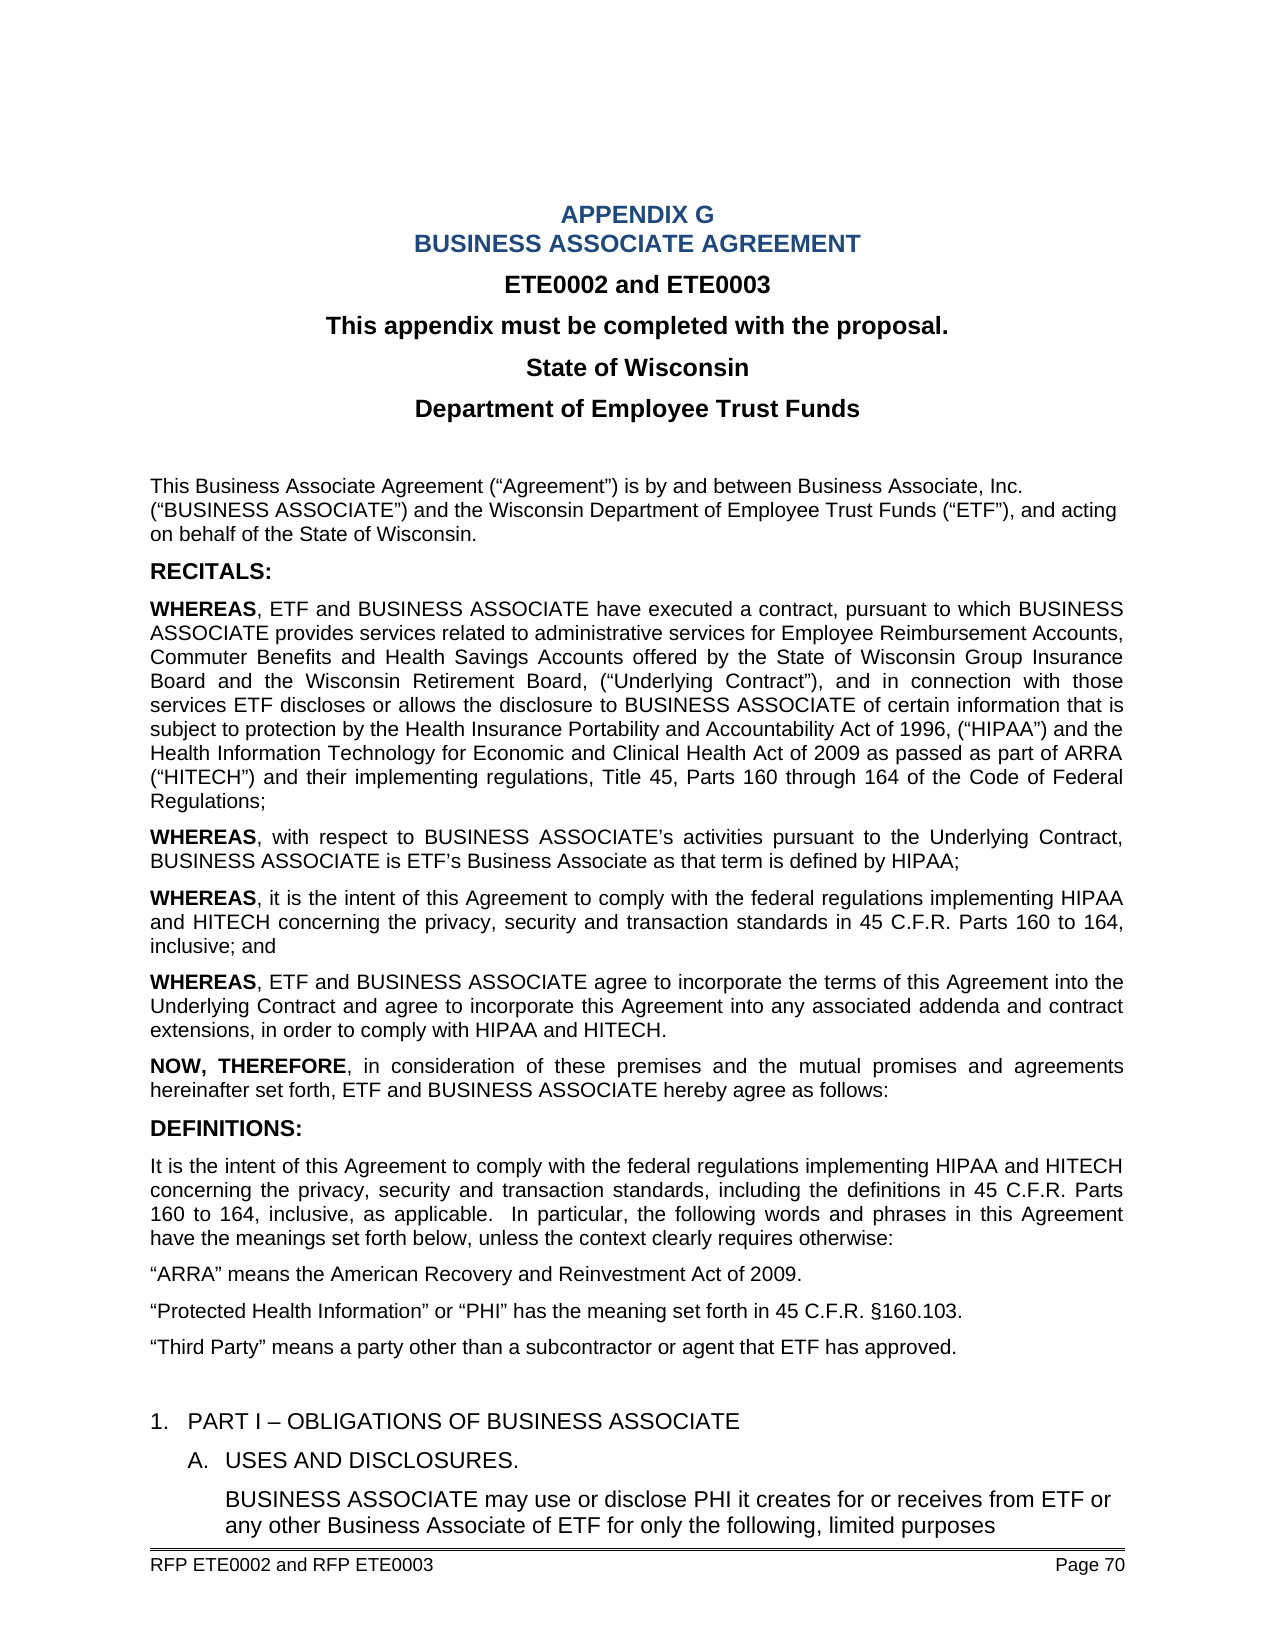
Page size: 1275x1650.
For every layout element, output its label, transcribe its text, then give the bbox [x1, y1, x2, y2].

text WHEREAS, ETF and BUSINESS ASSOCIATE agree to incorporate the terms of this Agreement into the Underlying Contract and agree to incorporate this Agreement into any associated addenda and contract extensions, in order to comply with HIPAA and HITECH. [150, 970, 1125, 1042]
text NOW, THEREFORE, in consideration of these premises and the mutual promises and agreements hereinafter set forth, ETF and BUSINESS ASSOCIATE hereby agree as follows: [150, 1054, 1125, 1102]
text WHEREAS, with respect to BUSINESS ASSOCIATE’s activities pursuant to the Underlying Contract, BUSINESS ASSOCIATE is ETF’s Business Associate as that term is defined by HIPAA; [150, 825, 1125, 873]
text “ARRA” means the American Recovery and Reinvestment Act of 2009. [150, 1262, 1125, 1286]
text RECITALS: [150, 558, 1125, 584]
text DEFINITIONS: [150, 1115, 1125, 1141]
text “Protected Health Information” or “PHI” has the meaning set forth in 45 C.F.R. §160.103. [150, 1298, 1125, 1322]
text WHEREAS, it is the intent of this Agreement to comply with the federal regulations implementing HIPAA and HITECH concerning the privacy, security and transaction standards in 45 C.F.R. Parts 160 to 164, inclusive; and [150, 886, 1125, 957]
list Uses and Disclosures. [187, 1447, 1125, 1473]
text ETE0002 and ETE0003 [150, 270, 1125, 299]
text This appendix must be completed with the proposal. [150, 311, 1125, 340]
text “Third Party” means a party other than a subcontractor or agent that ETF has approved. [150, 1335, 1125, 1359]
list PART I – OBLIGATIONS OF BUSINESS ASSOCIATE [150, 1408, 1125, 1434]
text WHEREAS, ETF and BUSINESS ASSOCIATE have executed a contract, pursuant to which BUSINESS ASSOCIATE provides services related to administrative services for Employee Reimbursement Accounts, Commuter Benefits and Health Savings Accounts offered by the State of Wisconsin Group Insurance Board and the Wisconsin Retirement Board, (“Underlying Contract”), and in connection with those services ETF discloses or allows the disclosure to BUSINESS ASSOCIATE of certain information that is subject to protection by the Health Insurance Portability and Accountability Act of 1996, (“HIPAA”) and the Health Information Technology for Economic and Clinical Health Act of 2009 as passed as part of ARRA (“HITECH”) and their implementing regulations, Title 45, Parts 160 through 164 of the Code of Federal Regulations; [150, 597, 1125, 813]
text State of Wisconsin [150, 352, 1125, 381]
text This Business Associate Agreement (“Agreement”) is by and between Business Associate, Inc. (“BUSINESS ASSOCIATE”) and the Wisconsin Department of Employee Trust Funds (“ETF”), and acting on behalf of the State of Wisconsin. [150, 474, 1125, 546]
list BUSINESS ASSOCIATE may use or disclose PHI it creates for or receives from ETF or any other Business Associate of ETF for only the following, limited purposes [225, 1486, 1125, 1538]
text Department of Employee Trust Funds [150, 394, 1125, 422]
text APPENDIX G Business Associate Agreement [150, 200, 1125, 257]
text It is the intent of this Agreement to comply with the federal regulations implementing HIPAA and HITECH concerning the privacy, security and transaction standards, including the definitions in 45 C.F.R. Parts 160 to 164, inclusive, as applicable. In particular, the following words and phrases in this Agreement have the meanings set forth below, unless the context clearly requires otherwise: [150, 1154, 1125, 1249]
